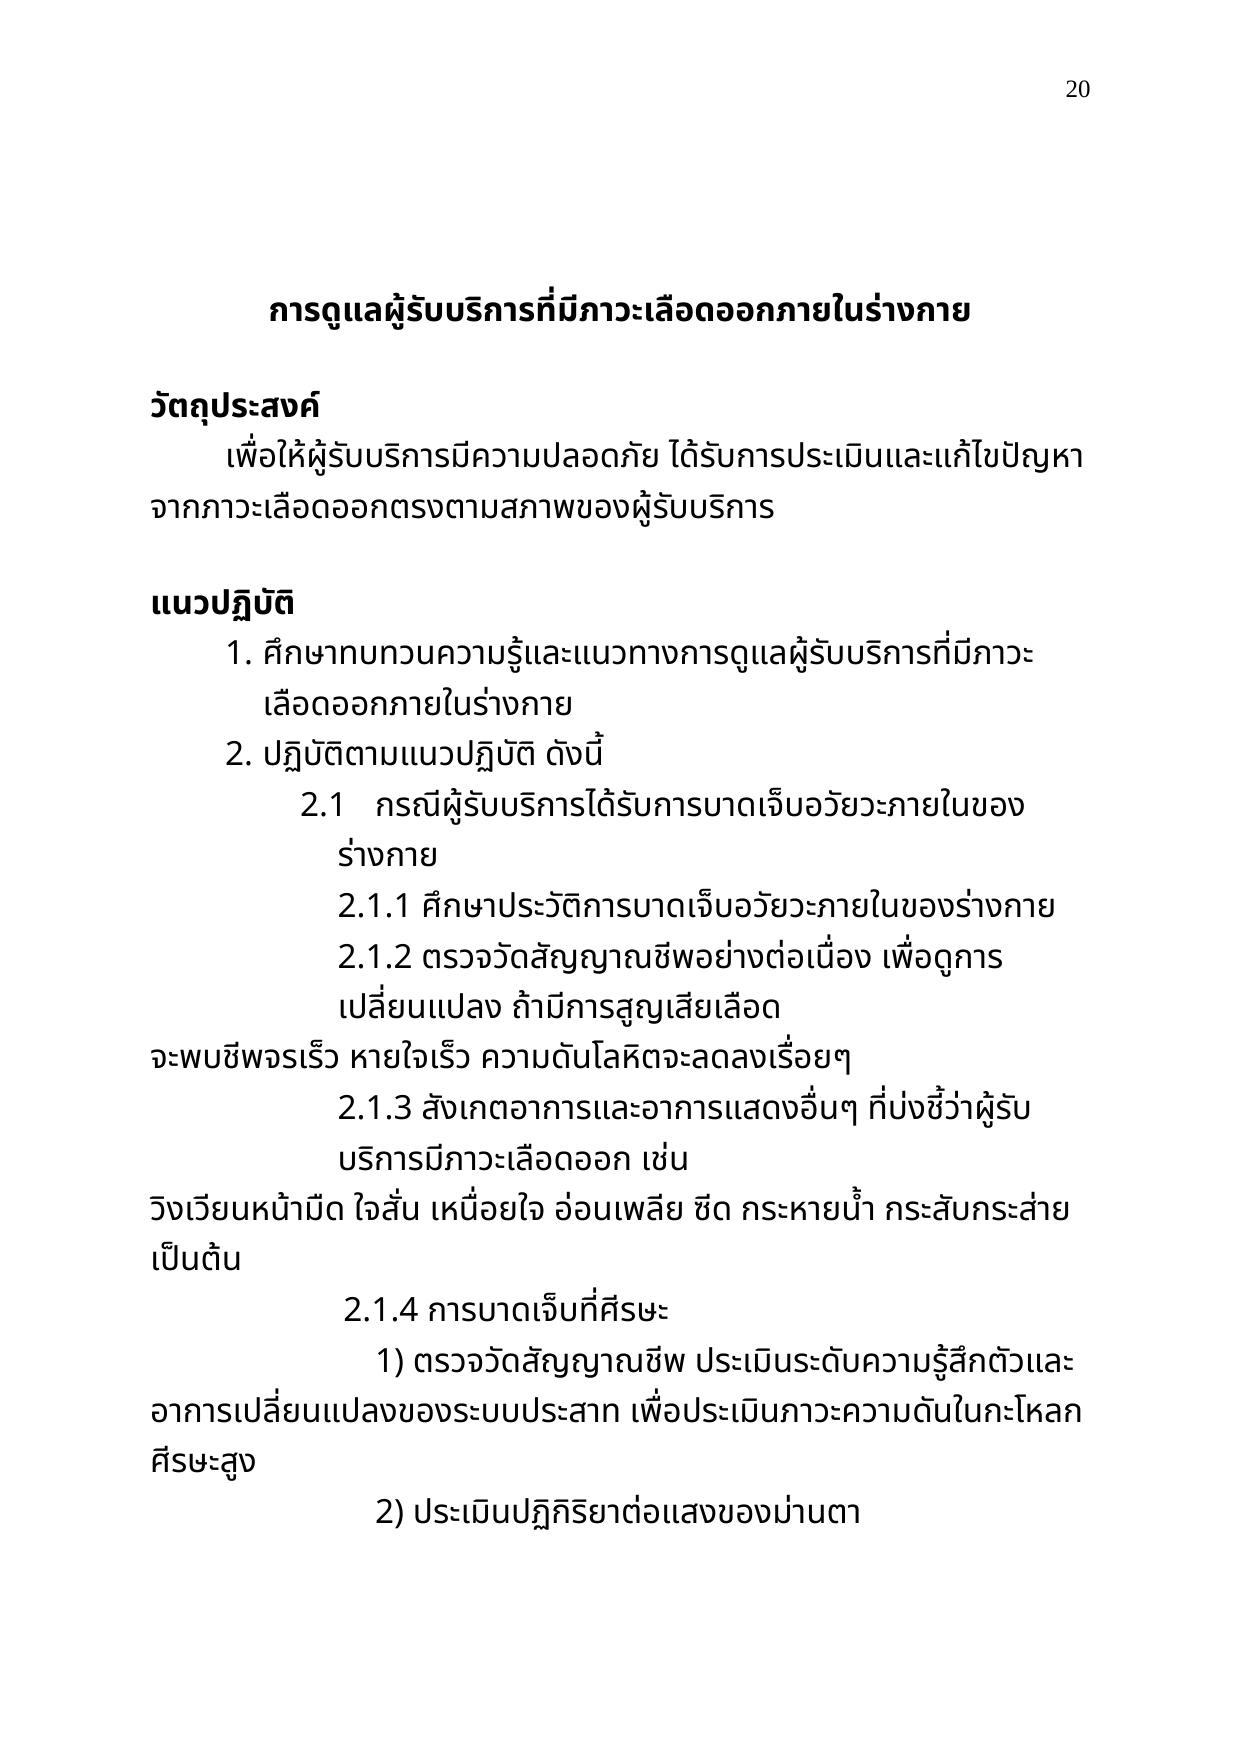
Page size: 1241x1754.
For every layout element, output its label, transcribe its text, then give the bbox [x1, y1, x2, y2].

text 1) ตรวจวัดสัญญาณชีพ ประเมินระดับความรู้สึกตัวและอาการเปลี่ยนแปลงของระบบประสาท เพื่อประเมินภาวะความดันในกะโหลกศีรษะสูง [150, 1336, 1090, 1488]
list ปฏิบัติตามแนวปฏิบัติ ดังนี้ [225, 730, 1090, 781]
text วัตถุประสงค์ [150, 382, 1090, 432]
list กรณีผู้รับบริการได้รับการบาดเจ็บอวัยวะภายในของร่างกาย [300, 781, 1090, 882]
text 2.1.1 ศึกษาประวัติการบาดเจ็บอวัยวะภายในของร่างกาย [337, 882, 1090, 932]
text 2.1.3 สังเกตอาการและอาการแสดงอื่นๆ ที่บ่งชี้ว่าผู้รับบริการมีภาวะเลือดออก เช่น [337, 1084, 1090, 1185]
list ศึกษาทบทวนความรู้และแนวทางการดูแลผู้รับบริการที่มีภาวะเลือดออกภายในร่างกาย [225, 629, 1090, 730]
text วิงเวียนหน้ามืด ใจสั่น เหนื่อยใจ อ่อนเพลีย ซีด กระหายน้ำ กระสับกระส่าย เป็นต้น [150, 1185, 1090, 1286]
text แนวปฏิบัติ [150, 579, 1090, 629]
text จะพบชีพจรเร็ว หายใจเร็ว ความดันโลหิตจะลดลงเรื่อยๆ [150, 1033, 1090, 1084]
text เพื่อให้ผู้รับบริการมีความปลอดภัย ได้รับการประเมินและแก้ไขปัญหาจากภาวะเลือดออกตรงตามสภาพของผู้รับบริการ [150, 432, 1090, 533]
text 2.1.2 ตรวจวัดสัญญาณชีพอย่างต่อเนื่อง เพื่อดูการเปลี่ยนแปลง ถ้ามีการสูญเสียเลือด [337, 932, 1090, 1033]
text 2.1.4 การบาดเจ็บที่ศีรษะ [150, 1286, 1090, 1336]
text การดูแลผู้รับบริการที่มีภาวะเลือดออกภายในร่างกาย [150, 286, 1090, 337]
text 2) ประเมินปฏิกิริยาต่อแสงของม่านตา [150, 1488, 1090, 1538]
